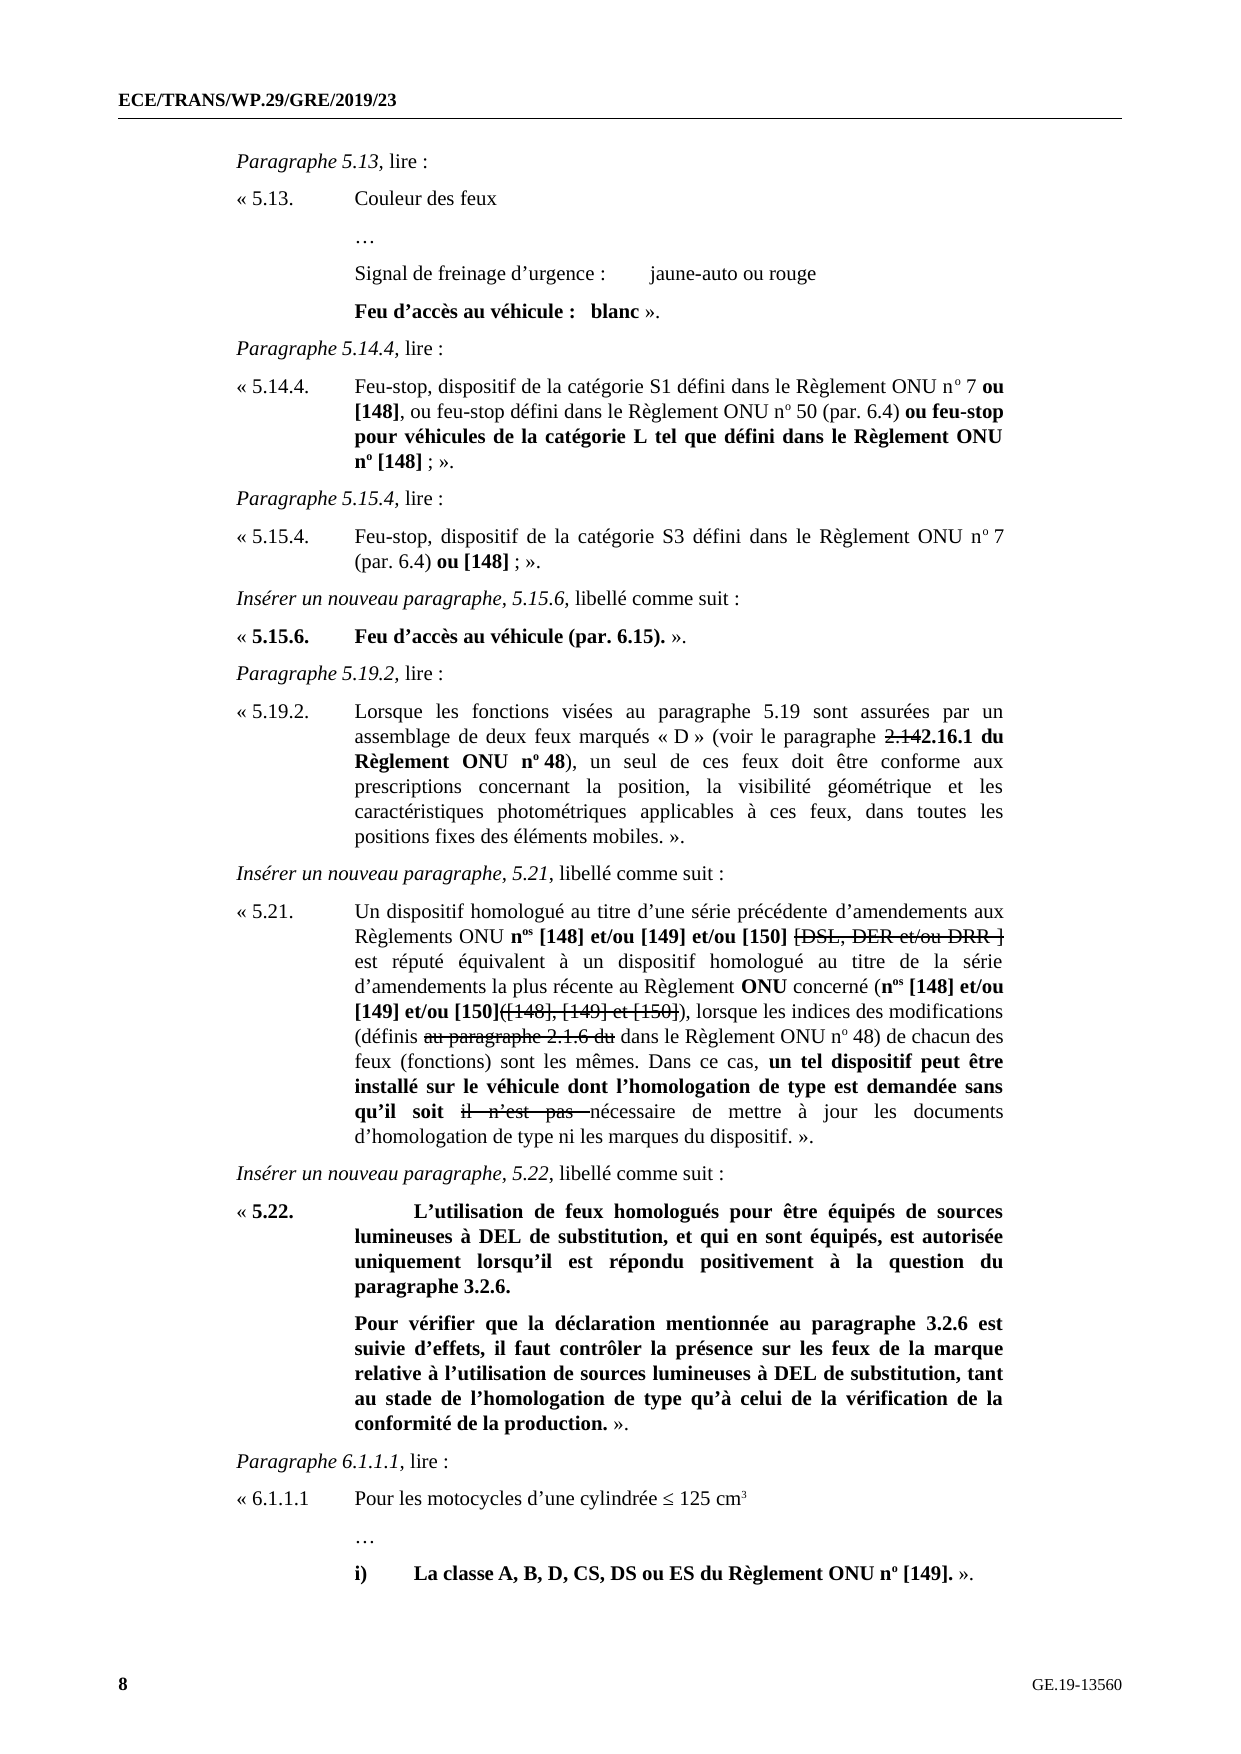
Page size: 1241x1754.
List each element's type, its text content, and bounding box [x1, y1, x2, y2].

text « 5.13. Couleur des feux [236, 185, 1004, 210]
text … [354, 1523, 1004, 1548]
text Insérer un nouveau paragraphe, 5.22, libellé comme suit : [236, 1160, 1004, 1185]
text Insérer un nouveau paragraphe, 5.15.6, libellé comme suit : [236, 585, 1004, 610]
text Paragraphe 5.14.4, lire : [236, 335, 1004, 360]
text Paragraphe 5.13, lire : [236, 148, 1004, 173]
text Feu d’accès au véhicule : blanc ». [354, 298, 1004, 323]
text Insérer un nouveau paragraphe, 5.21, libellé comme suit : [236, 860, 1004, 885]
text i) La classe A, B, D, CS, DS ou ES du Règlement ONU no [149]. ». [354, 1560, 1004, 1585]
text Paragraphe 6.1.1.1, lire : [236, 1448, 1004, 1473]
text « 5.15.4. Feu-stop, dispositif de la catégorie S3 défini dans le Règlement ONU no 7 (par. 6.4) ou [148] ; ». [236, 523, 1004, 573]
text « 5.15.6. Feu d’accès au véhicule (par. 6.15). ». [236, 623, 1004, 648]
text « 5.19.2. Lorsque les fonctions visées au paragraphe 5.19 sont assurées par un assemblage de deux feux marqués « D » (voir le paragraphe 2.142.16.1 du Règlement ONU no 48), un seul de ces feux doit être conforme aux prescriptions concernant la position, la visibilité géométrique et les caractéristiques photométriques applicables à ces feux, dans toutes les positions fixes des éléments mobiles. ». [236, 698, 1004, 848]
text Paragraphe 5.19.2, lire : [236, 660, 1004, 685]
text « 5.21. Un dispositif homologué au titre d’une série précédente d’amendements aux Règlements ONU nos [148] et/ou [149] et/ou [150] [DSL, DER et/ou DRR ] est réputé équivalent à un dispositif homologué au titre de la série d’amendements la plus récente au Règlement ONU concerné (nos [148] et/ou [149] et/ou [150]([148], [149] et [150]), lorsque les indices des modifications (définis au paragraphe 2.1.6 du dans le Règlement ONU no 48) de chacun des feux (fonctions) sont les mêmes. Dans ce cas, un tel dispositif peut être installé sur le véhicule dont l’homologation de type est demandée sans qu’il soit il n’est pas nécessaire de mettre à jour les documents d’homologation de type ni les marques du dispositif. ». [236, 898, 1004, 1148]
text « 6.1.1.1 Pour les motocycles d’une cylindrée ≤ 125 cm3 [236, 1485, 1004, 1510]
text Pour vérifier que la déclaration mentionnée au paragraphe 3.2.6 est suivie d’effets, il faut contrôler la présence sur les feux de la marque relative à l’utilisation de sources lumineuses à DEL de substitution, tant au stade de l’homologation de type qu’à celui de la vérification de la conformité de la production. ». [354, 1310, 1004, 1435]
text … [354, 223, 1004, 248]
text « 5.14.4. Feu-stop, dispositif de la catégorie S1 défini dans le Règlement ONU no 7 ou [148], ou feu-stop défini dans le Règlement ONU no 50 (par. 6.4) ou feu-stop pour véhicules de la catégorie L tel que défini dans le Règlement ONU no [148] ; ». [236, 373, 1004, 473]
text « 5.22. L’utilisation de feux homologués pour être équipés de sources lumineuses à DEL de substitution, et qui en sont équipés, est autorisée uniquement lorsqu’il est répondu positivement à la question du paragraphe 3.2.6. [236, 1198, 1004, 1298]
text Paragraphe 5.15.4, lire : [236, 485, 1004, 510]
text Signal de freinage d’urgence : jaune-auto ou rouge [354, 260, 1004, 285]
